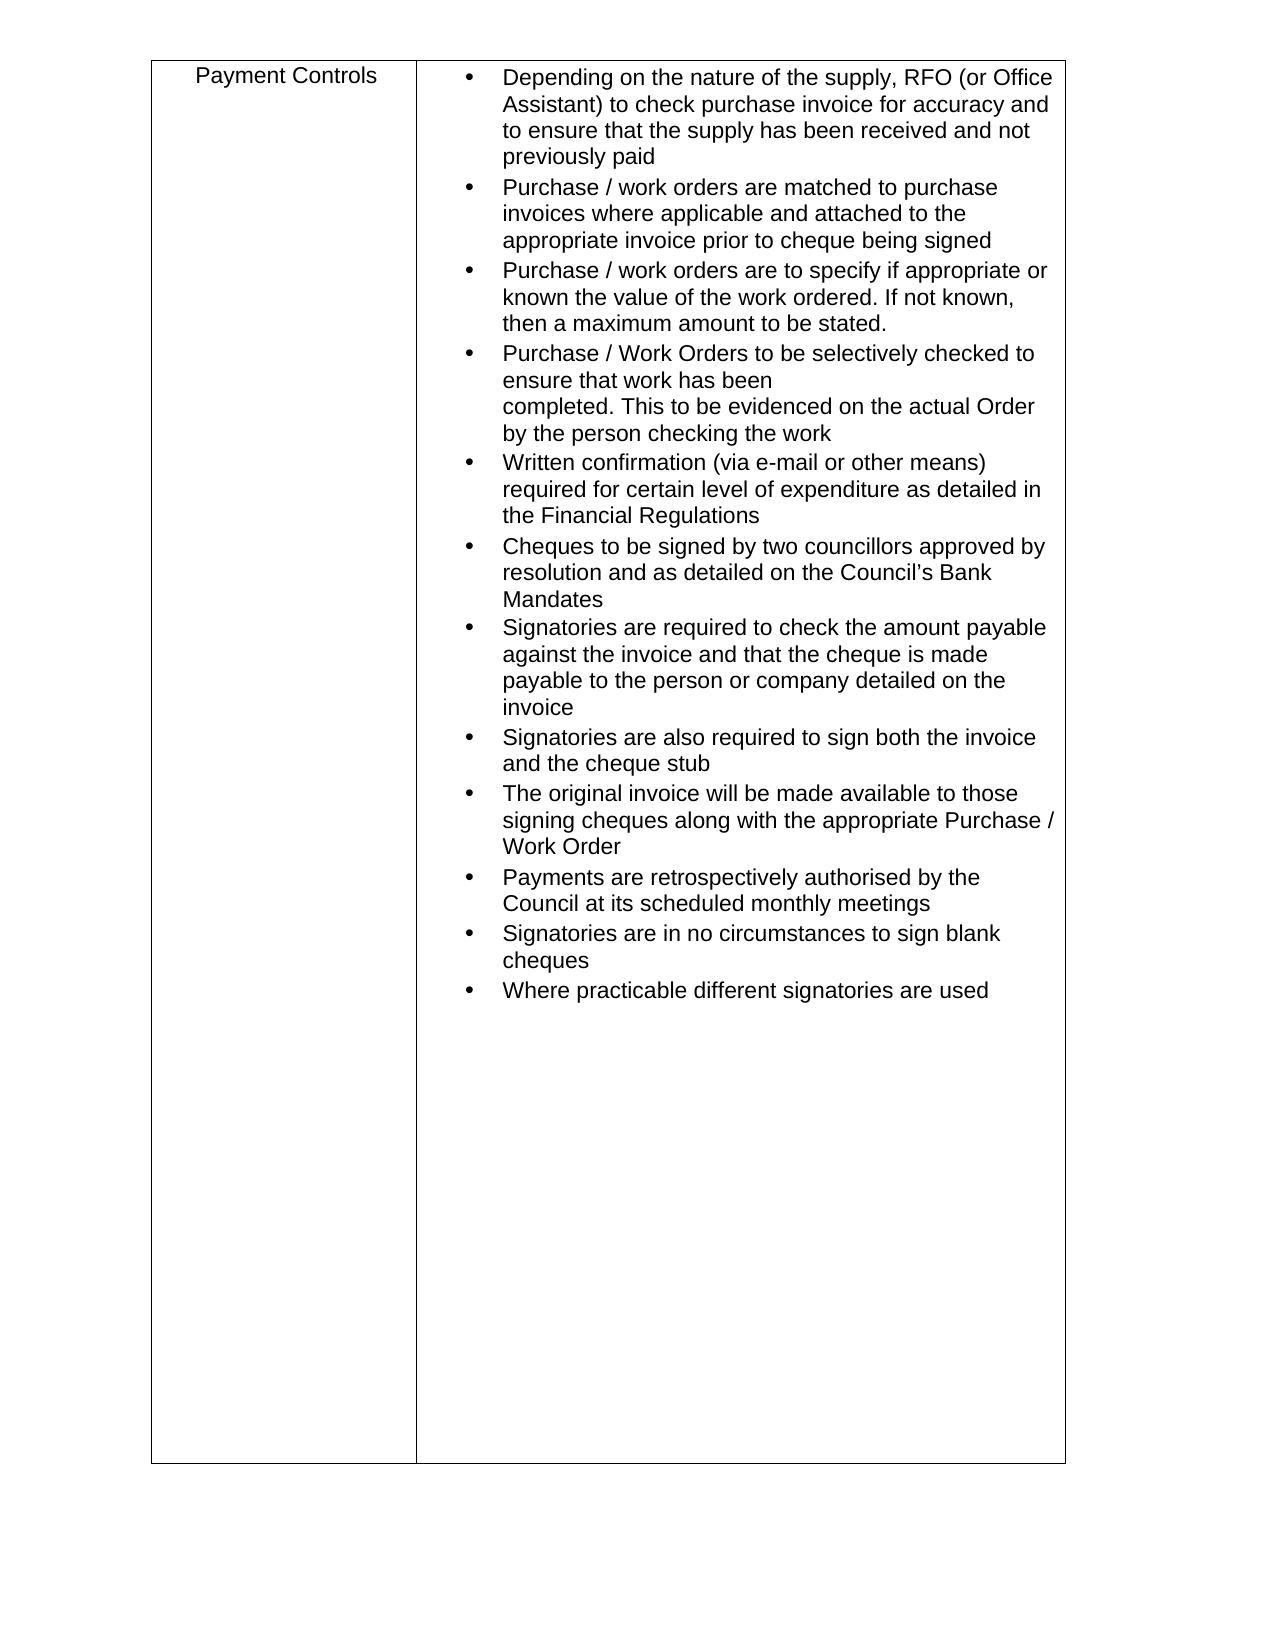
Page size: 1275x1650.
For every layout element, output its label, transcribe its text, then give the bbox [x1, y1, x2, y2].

table_cell Depending on the nature of the supply, RFO (or Office Assistant) to check purchase invoice for accuracy and to ensure that the supply has been received and not previously paid Purchase / work orders are matched to purchase invoices where applicable and attached to the appropriate invoice prior to cheque being signed Purchase / work orders are to specify if appropriate or known the value of the work ordered. If not known, then a maximum amount to be stated. Purchase / Work Orders to be selectively checked to ensure that work has been completed. This to be evidenced on the actual Order by the person checking the work Written confirmation (via e-mail or other means) required for certain level of expenditure as detailed in the Financial Regulations Cheques to be signed by two councillors approved by resolution and as detailed on the Council’s Bank Mandates Signatories are required to check the amount payable against the invoice and that the cheque is made payable to the person or company detailed on the invoice Signatories are also required to sign both the invoice and the cheque stub The original invoice will be made available to those signing cheques along with the appropriate Purchase / Work Order Payments are retrospectively authorised by the Council at its scheduled monthly meetings Signatories are in no circumstances to sign blank cheques Where practicable different signatories are used [417, 61, 1065, 1462]
table_cell Payment Controls [152, 61, 416, 1462]
